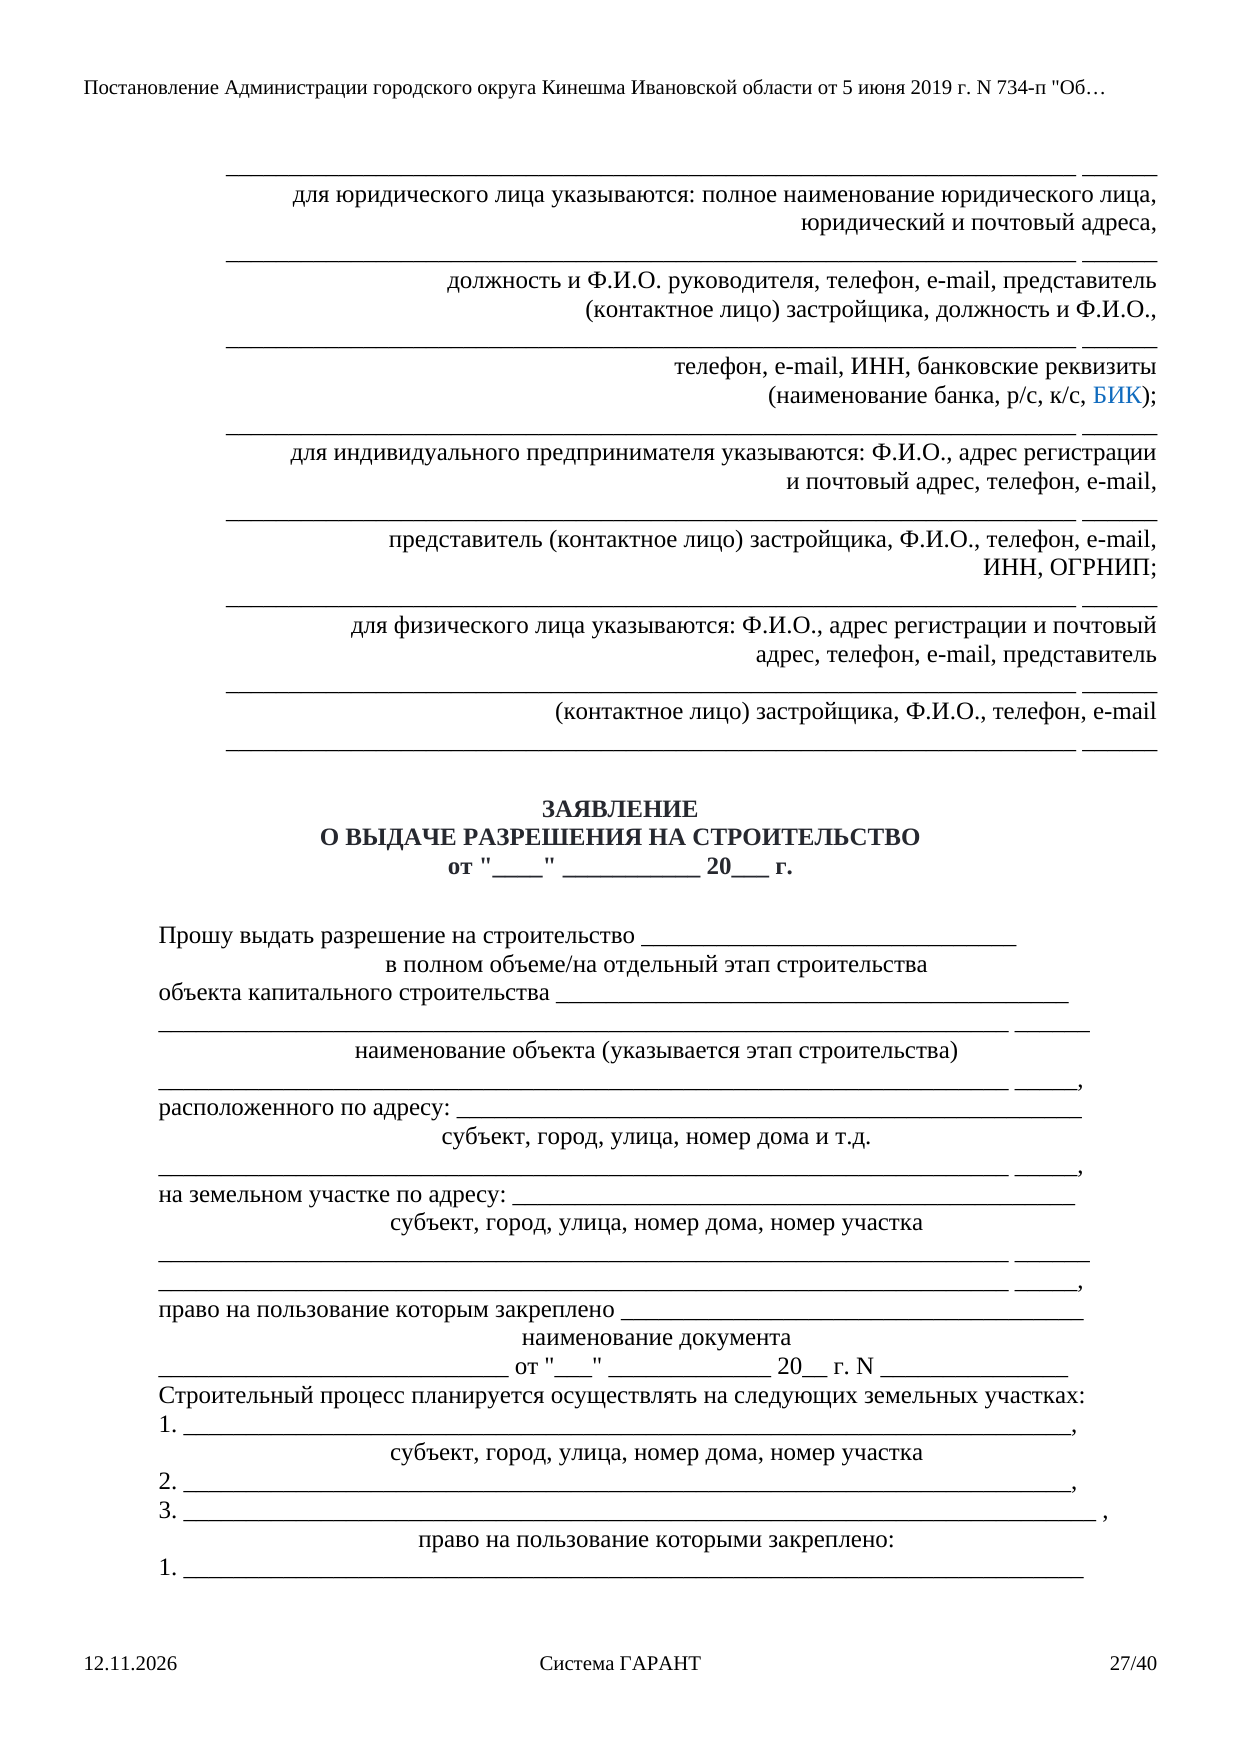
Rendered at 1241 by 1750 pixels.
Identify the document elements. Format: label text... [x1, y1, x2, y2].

text право на пользование которыми закреплено: [83, 1524, 1157, 1552]
text ____________________________________________________________________ ______ [83, 236, 1157, 265]
text (наименование банка, р/с, к/с, БИК); [83, 380, 1157, 409]
text (контактное лицо) застройщика, Ф.И.О., телефон, e-mail [83, 696, 1157, 725]
text наименование объекта (указывается этап строительства) [83, 1035, 1157, 1064]
text субъект, город, улица, номер дома, номер участка [83, 1207, 1157, 1236]
text должность и Ф.И.О. руководителя, телефон, e-mail, представитель [83, 265, 1157, 294]
text адрес, телефон, e-mail, представитель [83, 639, 1157, 667]
text (контактное лицо) застройщика, должность и Ф.И.О., [83, 294, 1157, 322]
text ____________________________________________________________________ ______ [83, 725, 1157, 754]
text для индивидуального предпринимателя указываются: Ф.И.О., адрес регистрации [83, 437, 1157, 466]
text ____________________________________________________________________ _____, [83, 1064, 1157, 1092]
text ____________________________________________________________________ ______ [83, 667, 1157, 696]
text ____________________________________________________________________ ______ [83, 1236, 1157, 1265]
text для физического лица указываются: Ф.И.О., адрес регистрации и почтовый [83, 610, 1157, 639]
text юридический и почтовый адреса, [83, 207, 1157, 236]
text телефон, e-mail, ИНН, банковские реквизиты [83, 351, 1157, 380]
text представитель (контактное лицо) застройщика, Ф.И.О., телефон, e-mail, [83, 524, 1157, 552]
text 1. _______________________________________________________________________, [83, 1409, 1157, 1437]
text в полном объеме/на отдельный этап строительства [83, 949, 1157, 977]
text ____________________________________________________________________ ______ [83, 409, 1157, 437]
text ____________________________________________________________________ ______ [83, 495, 1157, 524]
text ____________________________________________________________________ ______ [83, 150, 1157, 179]
text и почтовый адрес, телефон, e-mail, [83, 466, 1157, 495]
text Прошу выдать разрешение на строительство ______________________________ [83, 920, 1157, 949]
text ИНН, ОГРНИП; [83, 552, 1157, 581]
text 1. ________________________________________________________________________ [83, 1552, 1157, 1581]
text право на пользование которым закреплено _____________________________________ [83, 1294, 1157, 1322]
text субъект, город, улица, номер дома, номер участка [83, 1437, 1157, 1466]
text субъект, город, улица, номер дома и т.д. [83, 1121, 1157, 1150]
text ____________________________________________________________________ _____, [83, 1150, 1157, 1179]
text объекта капитального строительства _________________________________________ [83, 977, 1157, 1006]
subtitle ЗАЯВЛЕНИЕ О ВЫДАЧЕ РАЗРЕШЕНИЯ НА СТРОИТЕЛЬСТВО от "____" ___________ 20___ г. [83, 794, 1157, 880]
text ____________________________ от "___" _____________ 20__ г. N _______________ [83, 1351, 1157, 1380]
text Строительный процесс планируется осуществлять на следующих земельных участках: [83, 1380, 1157, 1409]
text для юридического лица указываются: полное наименование юридического лица, [83, 179, 1157, 207]
text расположенного по адресу: __________________________________________________ [83, 1092, 1157, 1121]
text 3. _________________________________________________________________________ , [83, 1495, 1157, 1524]
text ____________________________________________________________________ _____, [83, 1265, 1157, 1294]
text на земельном участке по адресу: _____________________________________________ [83, 1179, 1157, 1207]
text ____________________________________________________________________ ______ [83, 581, 1157, 610]
text ____________________________________________________________________ ______ [83, 1006, 1157, 1035]
text 2. _______________________________________________________________________, [83, 1466, 1157, 1495]
text ____________________________________________________________________ ______ [83, 322, 1157, 351]
text наименование документа [83, 1322, 1157, 1351]
